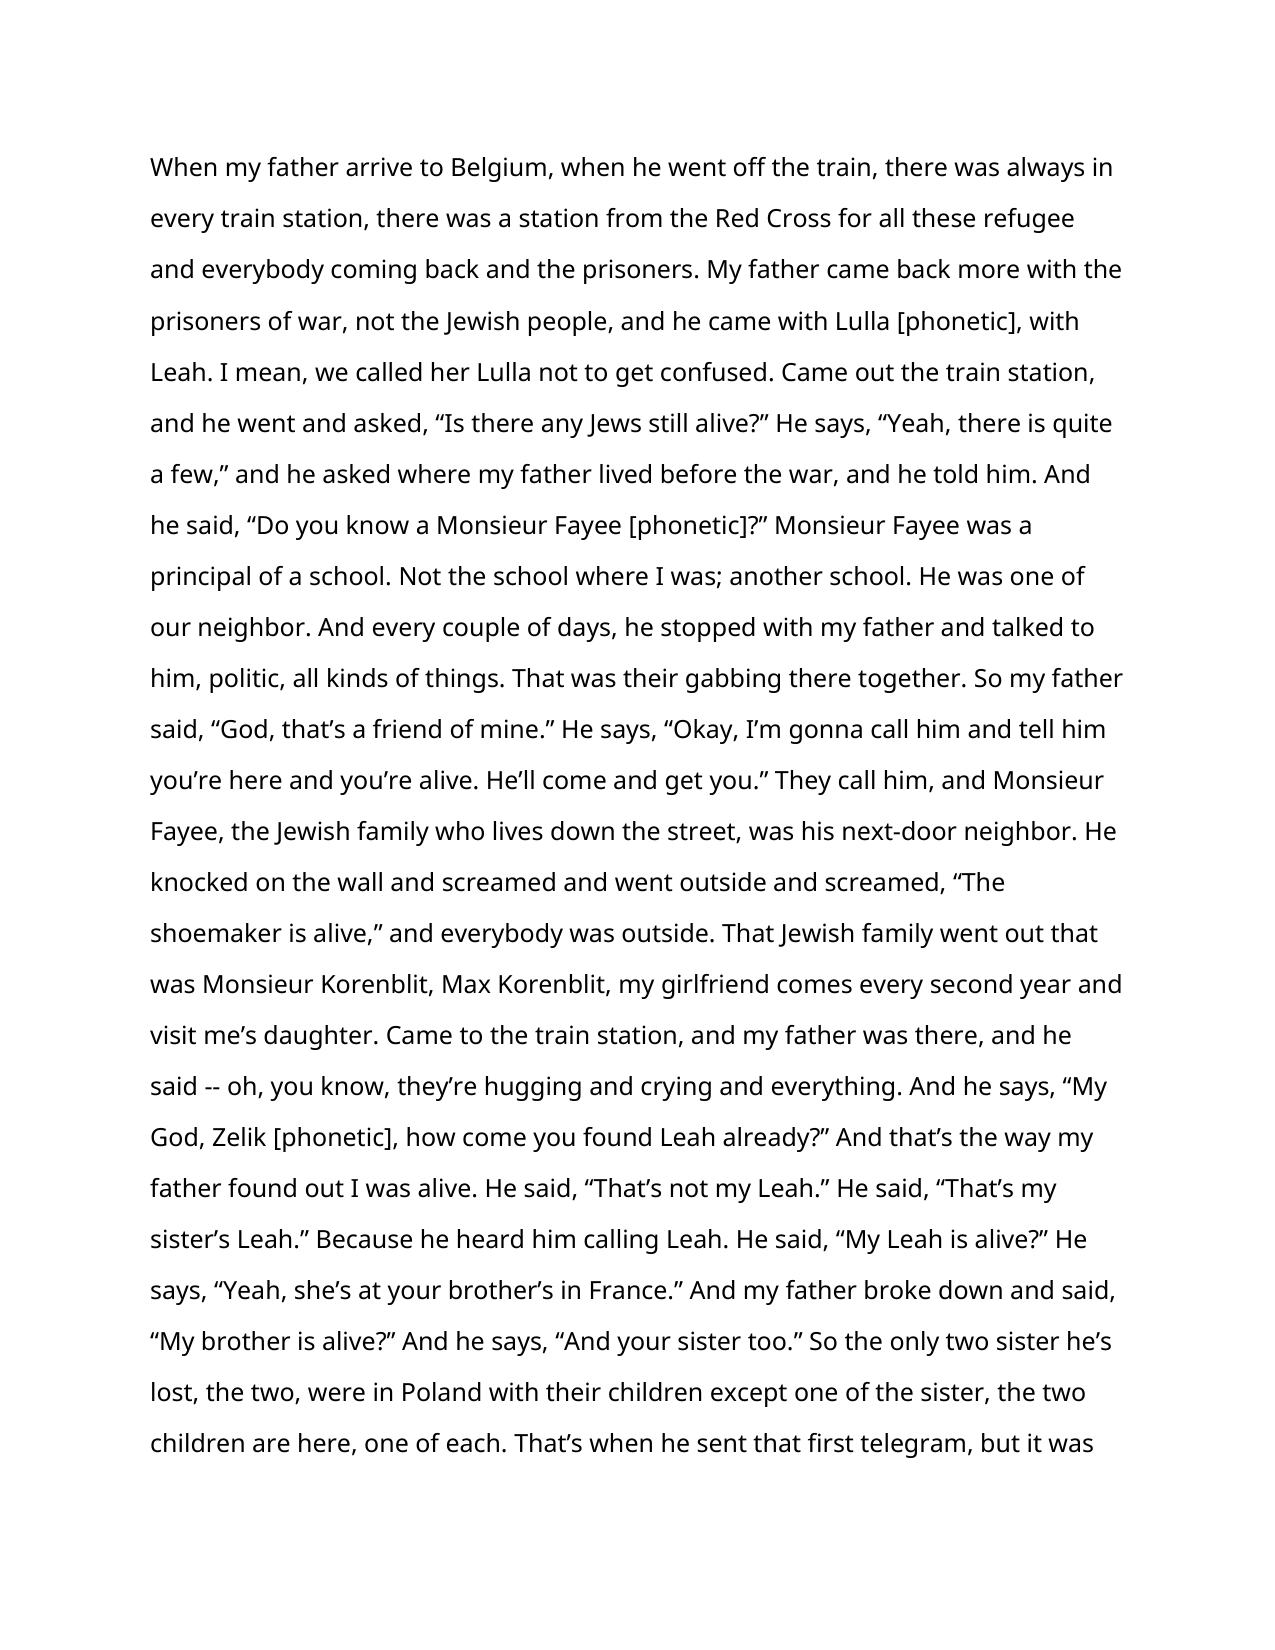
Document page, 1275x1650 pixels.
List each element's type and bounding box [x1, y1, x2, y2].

text [150, 150, 1125, 1460]
